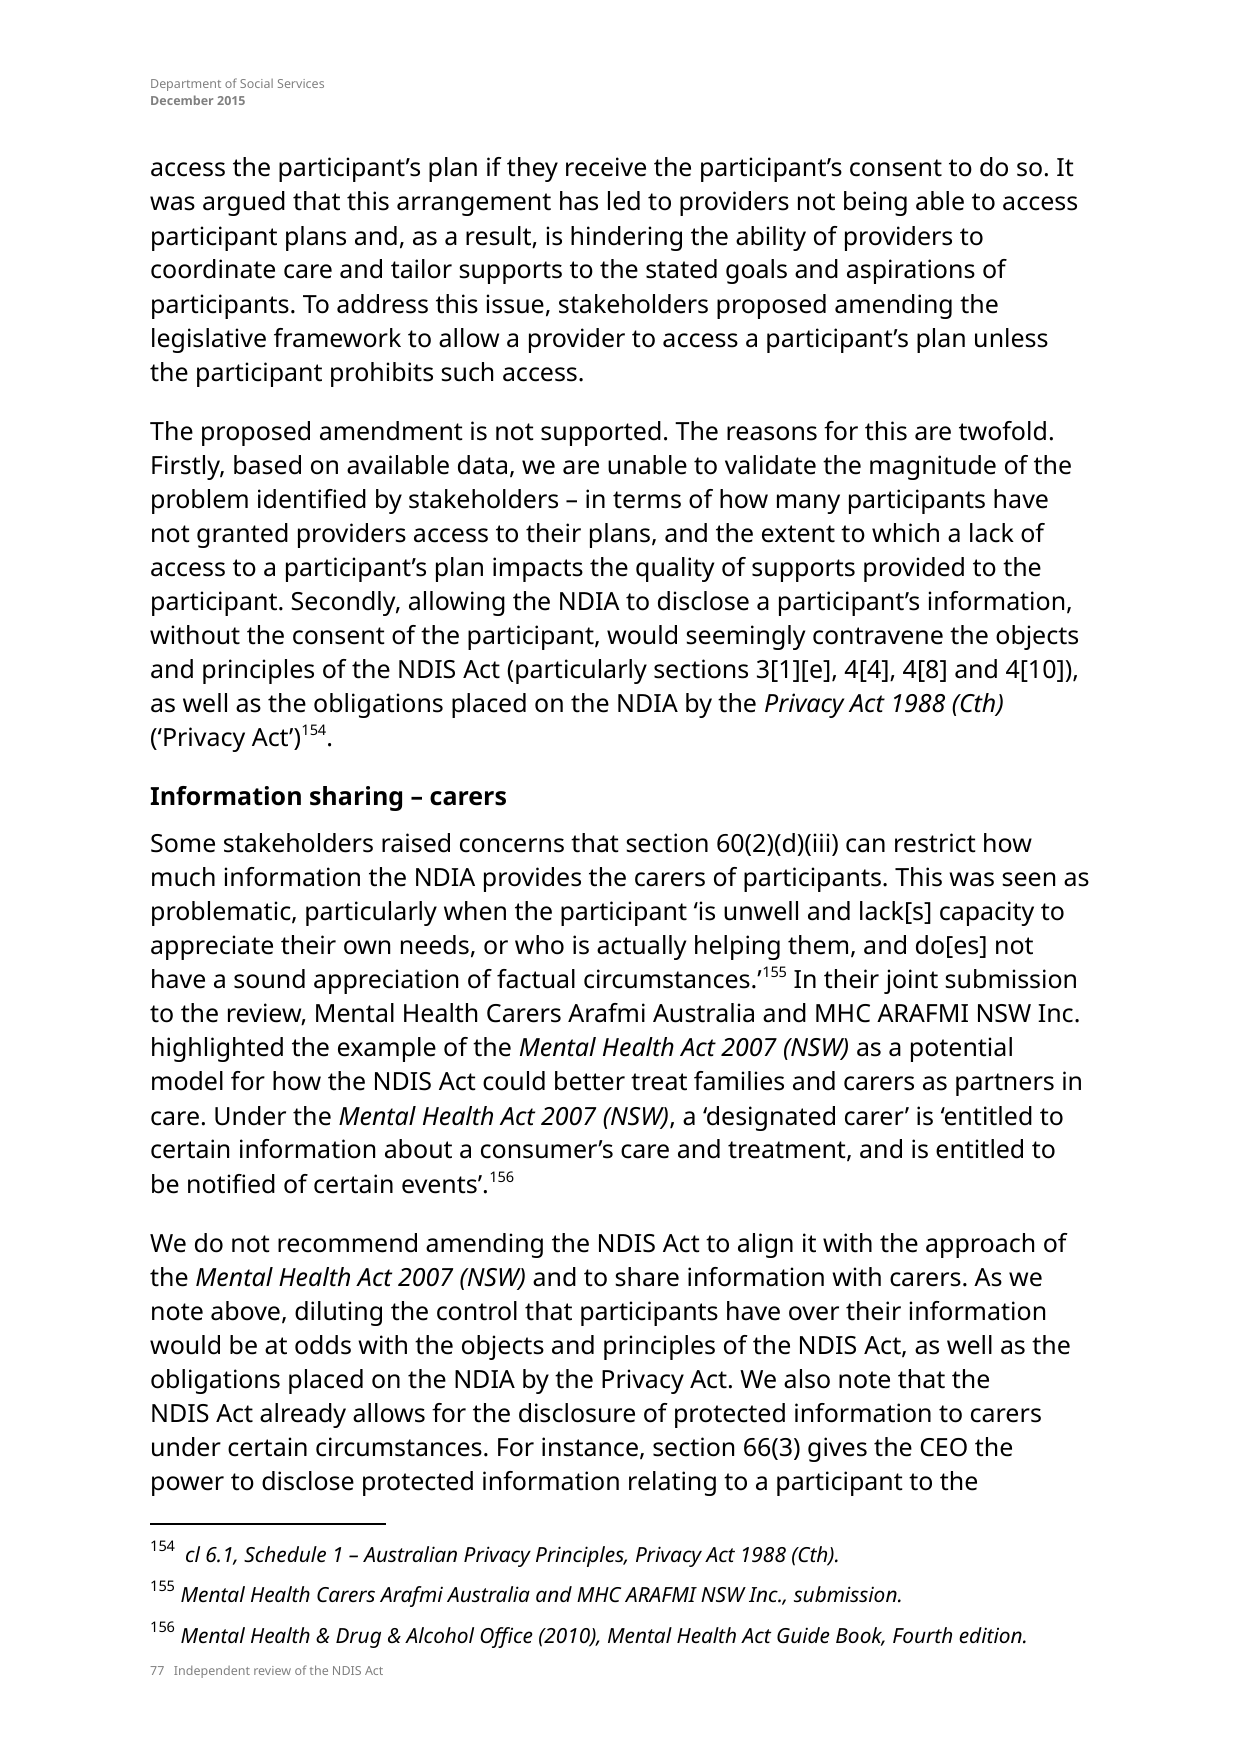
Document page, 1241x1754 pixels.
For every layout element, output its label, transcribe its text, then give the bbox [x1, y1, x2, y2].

list The proposed amendment is not supported. The reasons for this are twofold. Firstly, based on available data, we are unable to validate the magnitude of the problem identified by stakeholders – in terms of how many participants have not granted providers access to their plans, and the extent to which a lack of access to a participant’s plan impacts the quality of supports provided to the participant. Secondly, allowing the NDIA to disclose a participant’s information, without the consent of the participant, would seemingly contravene the objects and principles of the NDIS Act (particularly sections 3[1][e], 4[4], 4[8] and 4[10]), as well as the obligations placed on the NDIA by the Privacy Act 1988 (Cth) (‘Privacy Act’). [150, 413, 1090, 754]
subtitle Information sharing – carers [150, 779, 1090, 813]
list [150, 1225, 1090, 1498]
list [150, 150, 1090, 388]
list Some stakeholders raised concerns that section 60(2)(d)(iii) can restrict how much information the NDIA provides the carers of participants. This was seen as problematic, particularly when the participant ‘is unwell and lack[s] capacity to appreciate their own needs, or who is actually helping them, and do[es] not have a sound appreciation of factual circumstances.’ In their joint submission to the review, Mental Health Carers Arafmi Australia and MHC ARAFMI NSW Inc. highlighted the example of the Mental Health Act 2007 (NSW) as a potential model for how the NDIS Act could better treat families and carers as partners in care. Under the Mental Health Act 2007 (NSW), a ‘designated carer’ is ‘entitled to certain information about a consumer’s care and treatment, and is entitled to be notified of certain events’. [150, 826, 1090, 1200]
